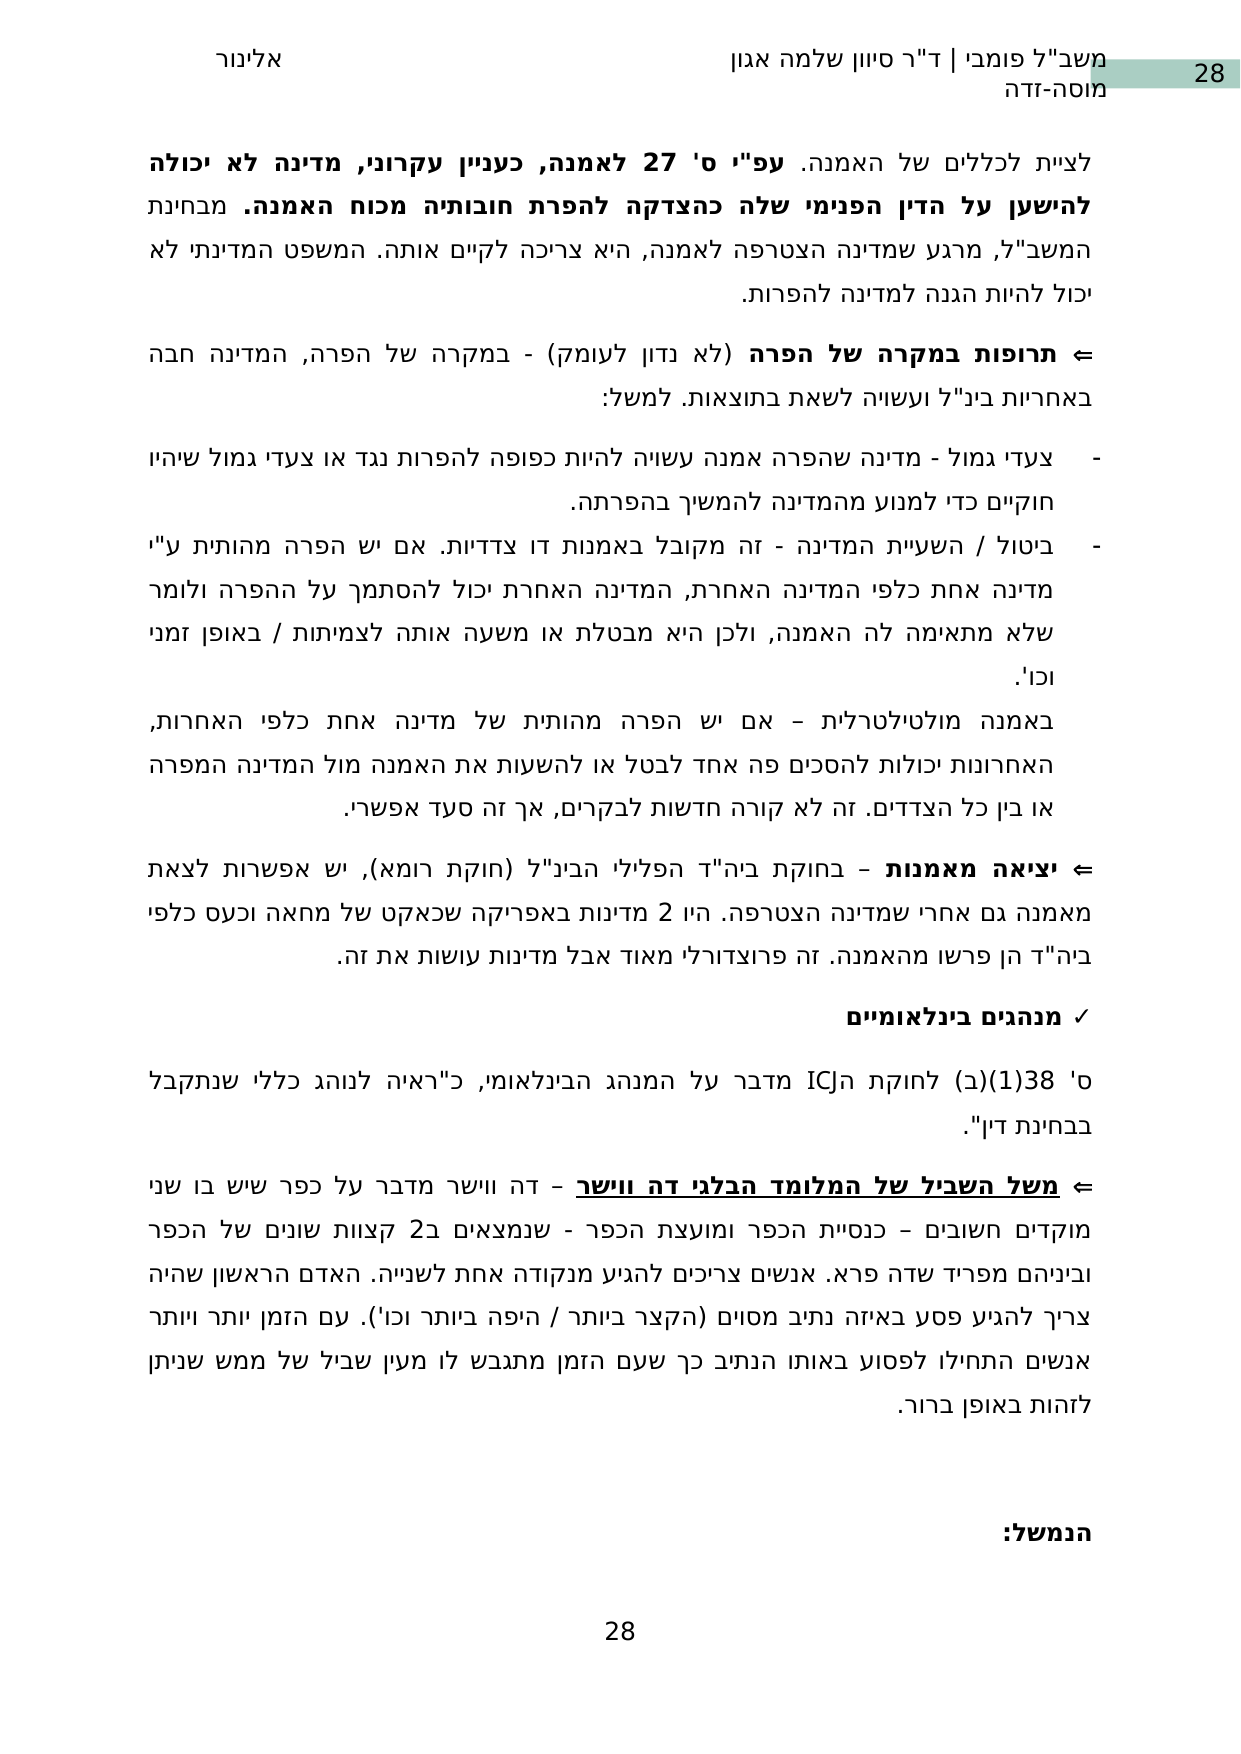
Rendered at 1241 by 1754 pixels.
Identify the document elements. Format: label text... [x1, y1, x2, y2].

text משל השביל של המלומד הבלגי דה ווישר – דה ווישר מדבר על כפר שיש בו שני מוקדים חשובים – כנסיית הכפר ומועצת הכפר - שנמצאים ב2 קצוות שונים של הכפר וביניהם מפריד שדה פרא. אנשים צריכים להגיע מנקודה אחת לשנייה. האדם הראשון שהיה צריך להגיע פסע באיזה נתיב מסוים (הקצר ביותר / היפה ביותר וכו'). עם הזמן יותר ויותר אנשים התחילו לפסוע באותו הנתיב כך שעם הזמן מתגבש לו מעין שביל של ממש שניתן לזהות באופן ברור. [148, 1171, 1092, 1419]
text הנמשל: [148, 1518, 1092, 1547]
text יציאה מאמנות – בחוקת ביה"ד הפלילי הבינ"ל (חוקת רומא), יש אפשרות לצאת מאמנה גם אחרי שמדינה הצטרפה. היו 2 מדינות באפריקה שכאקט של מחאה וכעס כלפי ביה"ד הן פרשו מהאמנה. זה פרוצדורלי מאוד אבל מדינות עושות את זה. [148, 854, 1092, 971]
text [148, 148, 1092, 308]
list באמנה מולטילטרלית – אם יש הפרה מהותית של מדינה אחת כלפי האחרות, האחרונות יכולות להסכים פה אחד לבטל או להשעות את האמנה מול המדינה המפרה או בין כל הצדדים. זה לא קורה חדשות לבקרים, אך זה סעד אפשרי. [148, 706, 1055, 823]
list צעדי גמול - מדינה שהפרה אמנה עשויה להיות כפופה להפרות נגד או צעדי גמול שיהיו חוקיים כדי למנוע מהמדינה להמשיך בהפרתה. [148, 443, 1092, 516]
list ביטול / השעיית המדינה - זה מקובל באמנות דו צדדיות. אם יש הפרה מהותית ע"י מדינה אחת כלפי המדינה האחרת, המדינה האחרת יכול להסתמך על ההפרה ולומר שלא מתאימה לה האמנה, ולכן היא מבטלת או משעה אותה לצמיתות / באופן זמני וכו'. [148, 531, 1092, 691]
text ס' 38(1)(ב) לחוקת הICJ מדבר על המנהג הבינלאומי, כ"ראיה לנוהג כללי שנתקבל בבחינת דין". [148, 1062, 1092, 1140]
text תרופות במקרה של הפרה (לא נדון לעומק) - במקרה של הפרה, המדינה חבה באחריות בינ"ל ועשויה לשאת בתוצאות. למשל: [148, 339, 1092, 412]
text ✓ מנהגים בינלאומיים [148, 1002, 1092, 1031]
